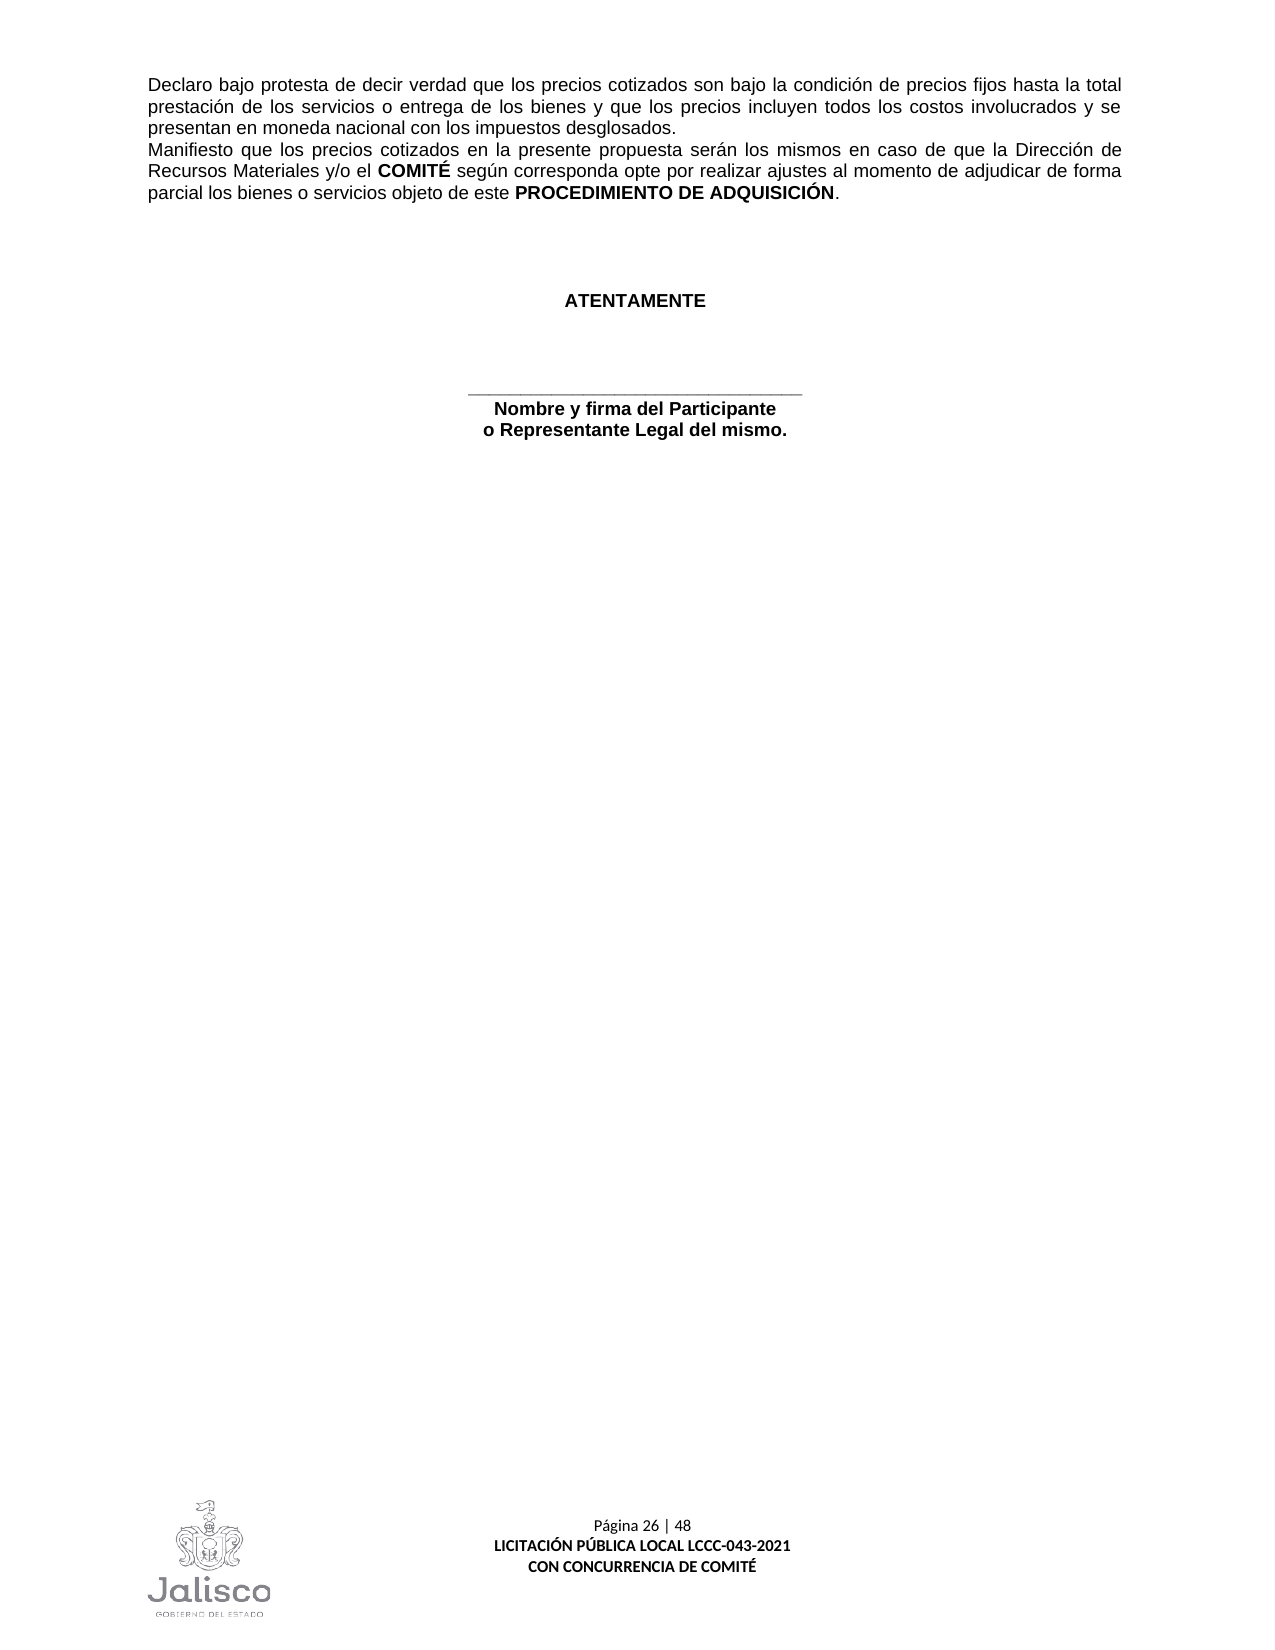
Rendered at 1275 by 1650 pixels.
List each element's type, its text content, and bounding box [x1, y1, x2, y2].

text ATENTAMENTE [148, 289, 1122, 311]
picture [147, 1500, 271, 1617]
text ________________________________ [148, 376, 1122, 397]
text o Representante Legal del mismo. [148, 419, 1122, 440]
text Manifiesto que los precios cotizados en la presente propuesta serán los mismos en caso de que la Dirección de Recursos Materiales y/o el COMITÉ según corresponda opte por realizar ajustes al momento de adjudicar de forma parcial los bienes o servicios objeto de este PROCEDIMIENTO DE ADQUISICIÓN. [148, 138, 1122, 203]
text Declaro bajo protesta de decir verdad que los precios cotizados son bajo la condición de precios fijos hasta la total prestación de los servicios o entrega de los bienes y que los precios incluyen todos los costos involucrados y se presentan en moneda nacional con los impuestos desglosados. [148, 74, 1122, 138]
text Nombre y firma del Participante [148, 397, 1122, 419]
